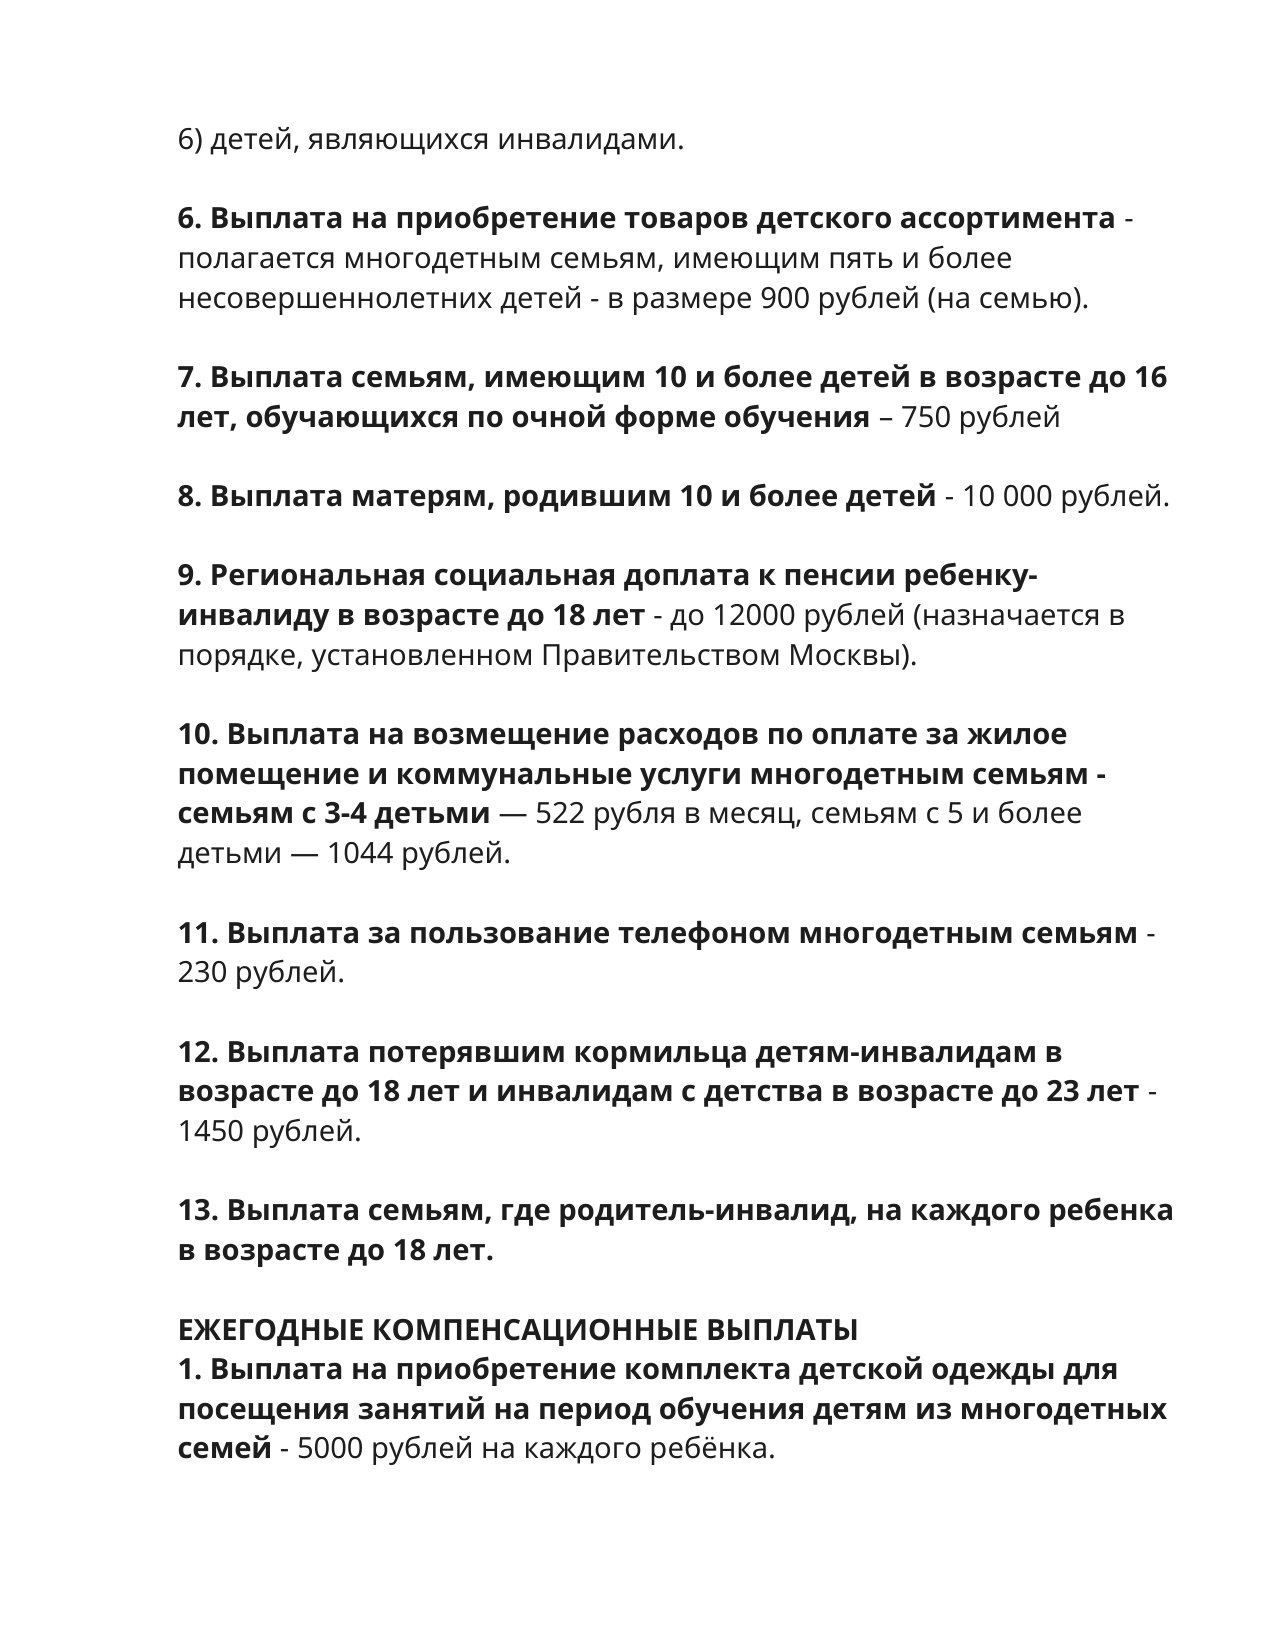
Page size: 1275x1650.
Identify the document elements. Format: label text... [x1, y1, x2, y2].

text 8. Выплата матерям, родившим 10 и более детей - 10 000 рублей. [177, 475, 1186, 515]
text 11. Выплата за пользование телефоном многодетным семьям - 230 рублей. [177, 912, 1186, 991]
text 1. Выплата на приобретение комплекта детской одежды для посещения занятий на период обучения детям из многодетных семей - 5000 рублей на каждого ребёнка. [177, 1348, 1186, 1467]
text 7. Выплата семьям, имеющим 10 и более детей в возрасте до 16 лет, обучающихся по очной форме обучения – 750 рублей [177, 356, 1186, 436]
text 12. Выплата потерявшим кормильца детям-инвалидам в возрасте до 18 лет и инвалидам с детства в возрасте до 23 лет - 1450 рублей. [177, 1031, 1186, 1150]
text 13. Выплата семьям, где родитель-инвалид, на каждого ребенка в возрасте до 18 лет. [177, 1190, 1186, 1269]
text 6) детей, являющихся инвалидами. [177, 118, 1186, 158]
text 10. Выплата на возмещение расходов по оплате за жилое помещение и коммунальные услуги многодетным семьям - семьям с 3-4 детьми — 522 рубля в месяц, семьям с 5 и более детьми — 1044 рублей. [177, 713, 1186, 872]
text ЕЖЕГОДНЫЕ КОМПЕНСАЦИОННЫЕ ВЫПЛАТЫ [177, 1309, 1186, 1348]
text 6. Выплата на приобретение товаров детского ассортимента - полагается многодетным семьям, имеющим пять и более несовершеннолетних детей - в размере 900 рублей (на семью). [177, 197, 1186, 317]
text 9. Региональная социальная доплата к пенсии ребенку-инвалиду в возрасте до 18 лет - до 12000 рублей (назначается в порядке, установленном Правительством Москвы). [177, 555, 1186, 674]
